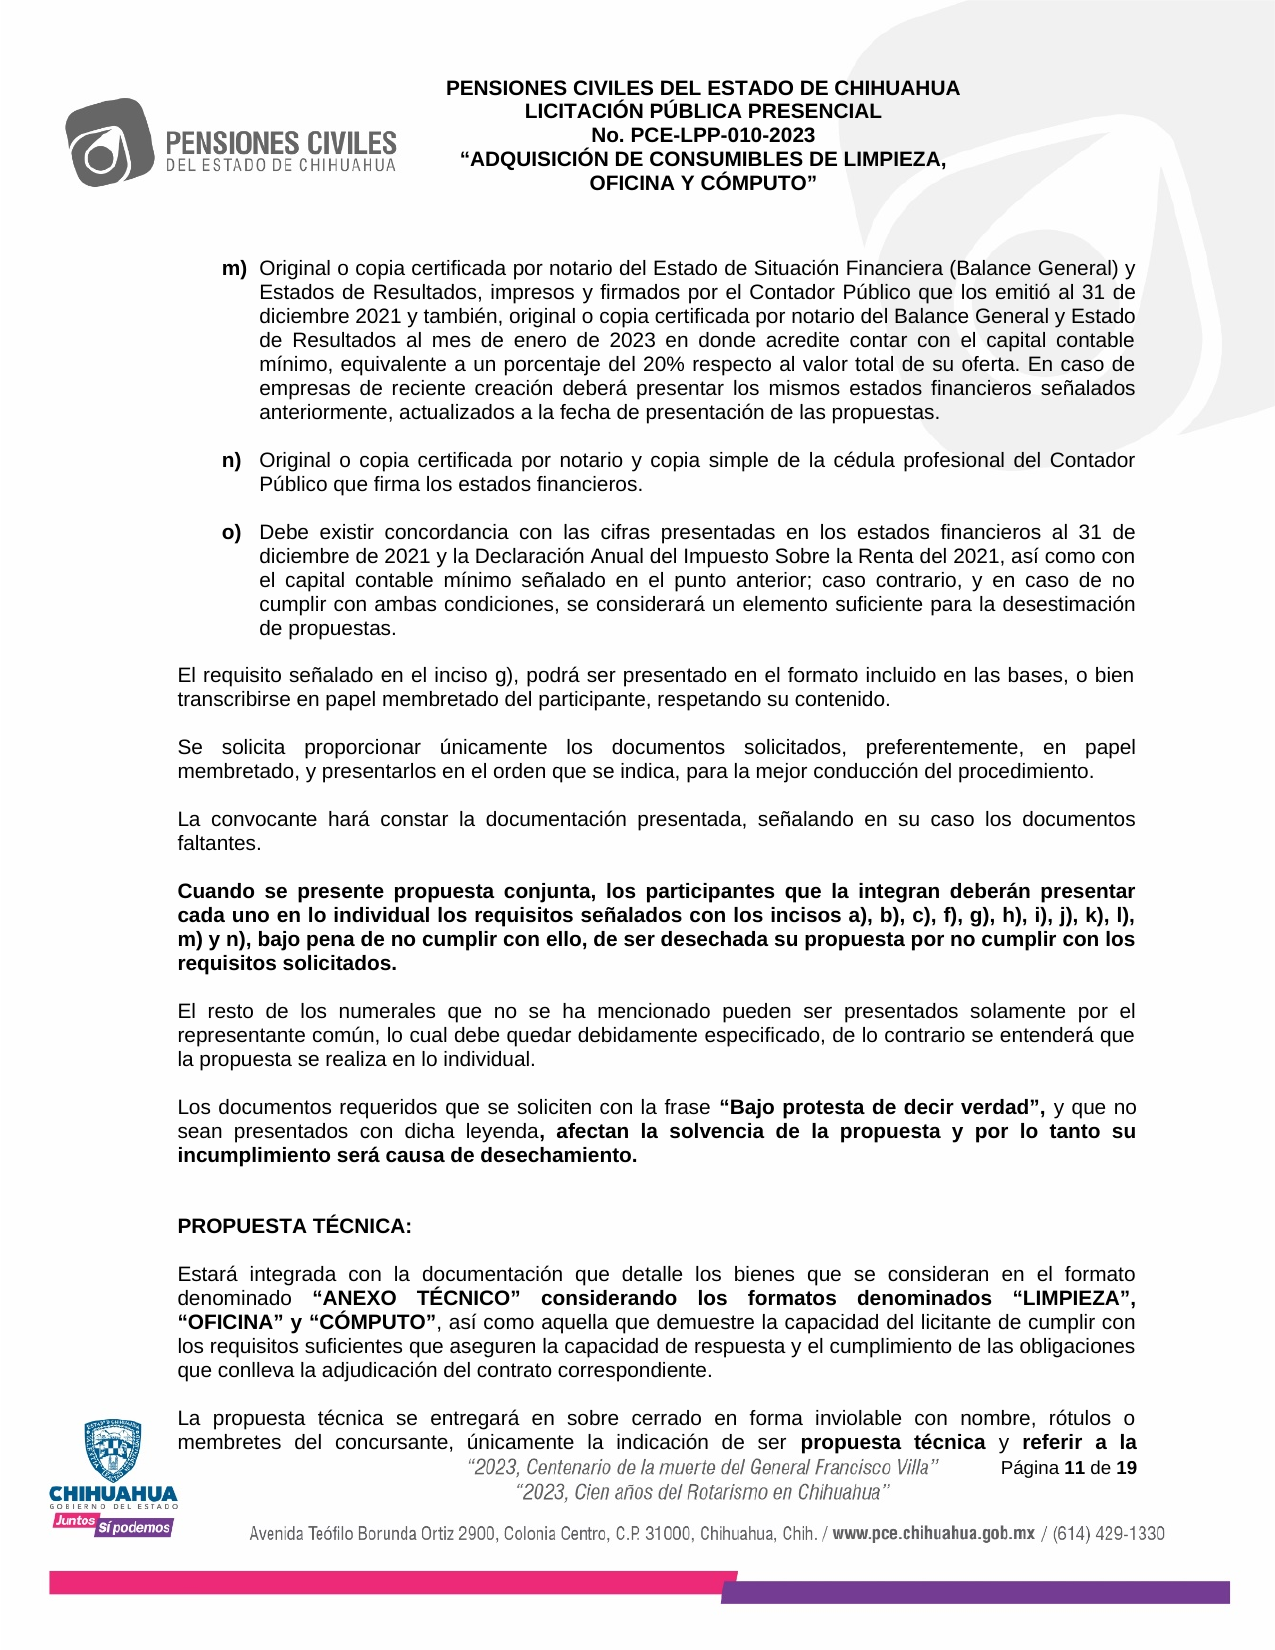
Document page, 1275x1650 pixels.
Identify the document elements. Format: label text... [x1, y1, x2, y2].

text La convocante hará constar la documentación presentada, señalando en su caso los documentos faltantes. [177, 807, 1137, 855]
text El resto de los numerales que no se ha mencionado pueden ser presentados solamente por el representante común, lo cual debe quedar debidamente especificado, de lo contrario se entenderá que la propuesta se realiza en lo individual. [177, 999, 1137, 1071]
list Debe existir concordancia con las cifras presentadas en los estados financieros al 31 de diciembre de 2021 y la Declaración Anual del Impuesto Sobre la Renta del 2021, así como con el capital contable mínimo señalado en el punto anterior; caso contrario, y en caso de no cumplir con ambas condiciones, se considerará un elemento suficiente para la desestimación de propuestas. [222, 519, 1137, 639]
text El requisito señalado en el inciso g), podrá ser presentado en el formato incluido en las bases, o bien transcribirse en papel membretado del participante, respetando su contenido. [177, 663, 1137, 711]
text PROPUESTA TÉCNICA: [177, 1214, 1137, 1238]
text Los documentos requeridos que se soliciten con la frase “Bajo protesta de decir verdad”, y que no sean presentados con dicha leyenda, afectan la solvencia de la propuesta y por lo tanto su incumplimiento será causa de desechamiento. [177, 1094, 1137, 1166]
text Se solicita proporcionar únicamente los documentos solicitados, preferentemente, en papel membretado, y presentarlos en el orden que se indica, para la mejor conducción del procedimiento. [177, 735, 1137, 783]
text Estará integrada con la documentación que detalle los bienes que se consideran en el formato denominado “ANEXO TÉCNICO” considerando los formatos denominados “LIMPIEZA”, “OFICINA” y “CÓMPUTO”, así como aquella que demuestre la capacidad del licitante de cumplir con los requisitos suficientes que aseguren la capacidad de respuesta y el cumplimiento de las obligaciones que conlleva la adjudicación del contrato correspondiente. [177, 1262, 1137, 1382]
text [177, 1406, 1137, 1454]
picture [1, 0, 1275, 1650]
list Original o copia certificada por notario y copia simple de la cédula profesional del Contador Público que firma los estados financieros. [222, 448, 1137, 496]
list Original o copia certificada por notario del Estado de Situación Financiera (Balance General) y Estados de Resultados, impresos y firmados por el Contador Público que los emitió al 31 de diciembre 2021 y también, original o copia certificada por notario del Balance General y Estado de Resultados al mes de enero de 2023 en donde acredite contar con el capital contable mínimo, equivalente a un porcentaje del 20% respecto al valor total de su oferta. En caso de empresas de reciente creación deberá presentar los mismos estados financieros señalados anteriormente, actualizados a la fecha de presentación de las propuestas. [222, 256, 1137, 424]
text Cuando se presente propuesta conjunta, los participantes que la integran deberán presentar cada uno en lo individual los requisitos señalados con los incisos a), b), c), f), g), h), i), j), k), l), m) y n), bajo pena de no cumplir con ello, de ser desechada su propuesta por no cumplir con los requisitos solicitados. [177, 879, 1137, 975]
